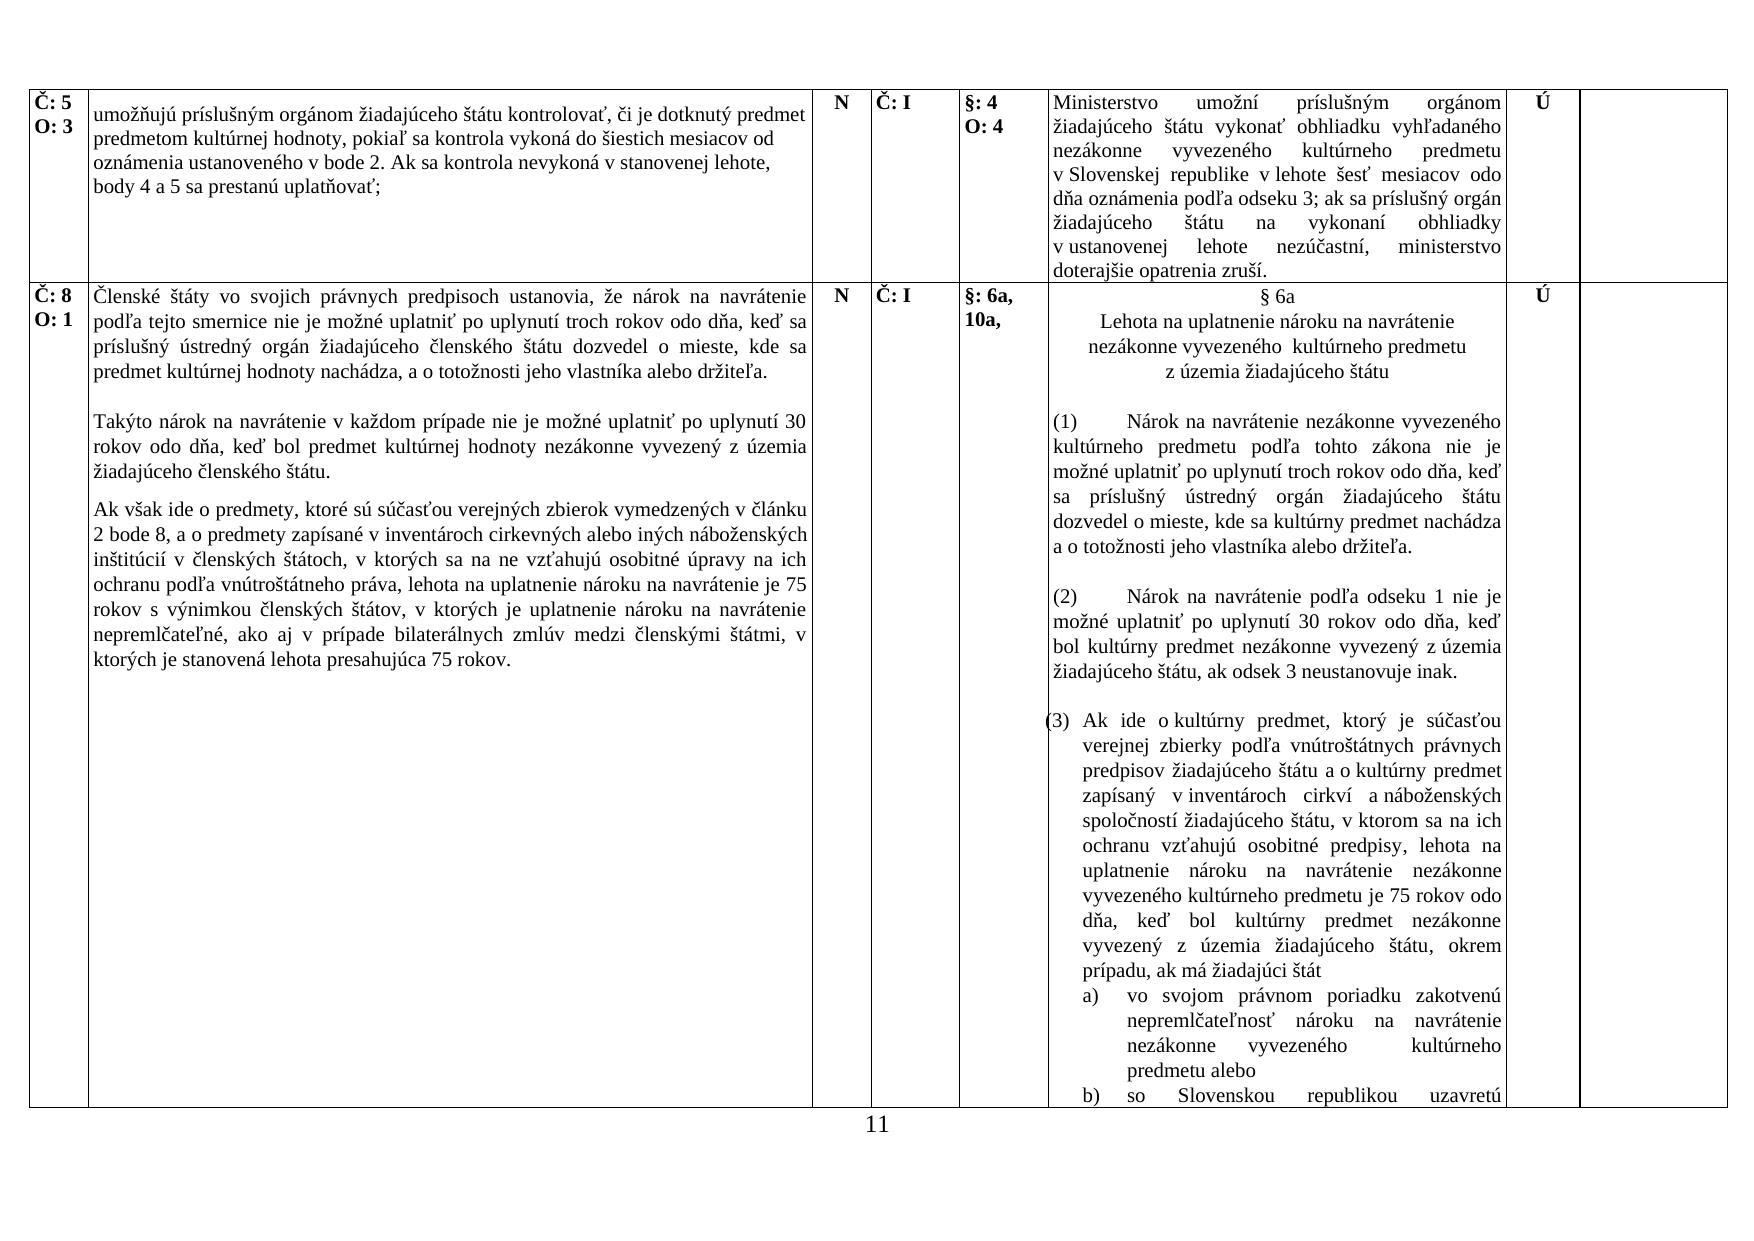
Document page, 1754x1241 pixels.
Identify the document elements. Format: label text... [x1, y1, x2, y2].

table_cell N [813, 283, 871, 1107]
table_cell Ú [1507, 283, 1579, 1107]
table_cell [1581, 90, 1727, 282]
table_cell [89, 283, 812, 1107]
table_cell N [813, 90, 871, 282]
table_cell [960, 283, 1048, 1107]
table_cell Č: 8 O: 1 [30, 283, 88, 1107]
table_cell Ú [1507, 90, 1579, 282]
table_cell §: 4 O: 4 [960, 90, 1048, 282]
table_cell [1581, 283, 1727, 1107]
table_cell umožňujú príslušným orgánom žiadajúceho štátu kontrolovať, či je dotknutý predmet predmetom kultúrnej hodnoty, pokiaľ sa kontrola vykoná do šiestich mesiacov od oznámenia ustanoveného v bode 2. Ak sa kontrola nevykoná v stanovenej lehote, body 5 sa prestanú uplatňovať; [89, 90, 812, 282]
table_cell Č: I [872, 90, 959, 282]
table_cell Č: 5 O: 3 [30, 90, 88, 282]
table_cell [1049, 283, 1506, 1107]
table_cell Č: I [872, 283, 959, 1107]
table_cell Ministerstvo umožní príslušným orgánom žiadajúceho štátu vykonať obhliadku vyhľadaného nezákonne vyvezeného kultúrneho predmetu v Slovenskej republike v lehote šesť mesiacov odo dňa oznámenia podľa odseku 3; ak sa príslušný orgán žiadajúceho štátu na vykonaní obhliadky v ustanovenej lehote nezúčastní, ministerstvo doterajšie opatrenia zruší. [1049, 90, 1506, 282]
